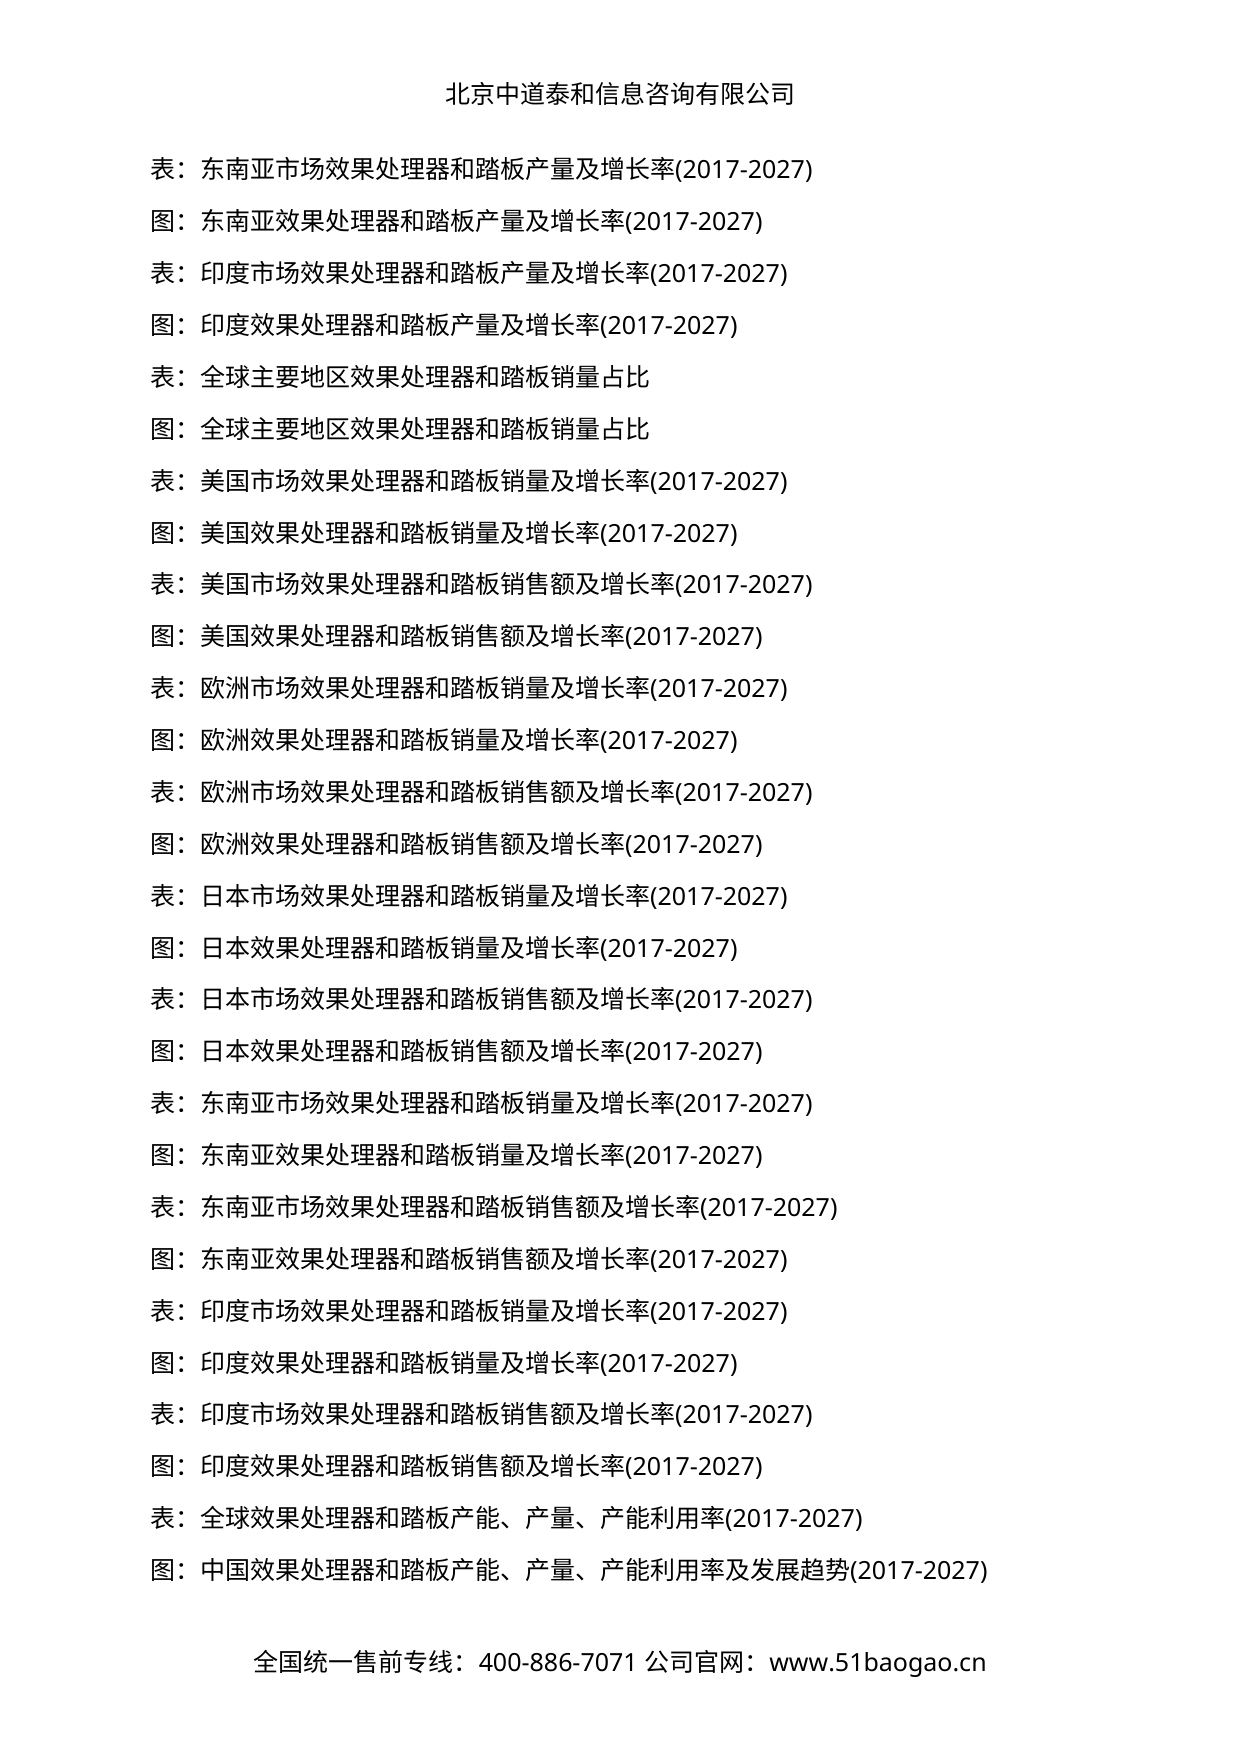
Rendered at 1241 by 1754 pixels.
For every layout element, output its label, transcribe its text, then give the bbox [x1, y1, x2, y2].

text 图：欧洲效果处理器和踏板销量及增长率(2017-2027) [150, 721, 1090, 757]
text 图：美国效果处理器和踏板销量及增长率(2017-2027) [150, 513, 1090, 549]
text 图：印度效果处理器和踏板销量及增长率(2017-2027) [150, 1343, 1090, 1379]
text 图：全球主要地区效果处理器和踏板销量占比 [150, 409, 1090, 446]
text 图：美国效果处理器和踏板销售额及增长率(2017-2027) [150, 617, 1090, 653]
text 图：欧洲效果处理器和踏板销售额及增长率(2017-2027) [150, 824, 1090, 861]
text 图：印度效果处理器和踏板产量及增长率(2017-2027) [150, 306, 1090, 342]
text 图：东南亚效果处理器和踏板产量及增长率(2017-2027) [150, 202, 1090, 238]
text 表：东南亚市场效果处理器和踏板销售额及增长率(2017-2027) [150, 1187, 1090, 1224]
text 图：中国效果处理器和踏板产能、产量、产能利用率及发展趋势(2017-2027) [150, 1551, 1090, 1587]
text 表：东南亚市场效果处理器和踏板销量及增长率(2017-2027) [150, 1084, 1090, 1120]
text 图：东南亚效果处理器和踏板销售额及增长率(2017-2027) [150, 1239, 1090, 1276]
text 表：印度市场效果处理器和踏板销售额及增长率(2017-2027) [150, 1395, 1090, 1431]
text 表：美国市场效果处理器和踏板销售额及增长率(2017-2027) [150, 565, 1090, 601]
text 表：美国市场效果处理器和踏板销量及增长率(2017-2027) [150, 461, 1090, 497]
text 表：欧洲市场效果处理器和踏板销售额及增长率(2017-2027) [150, 772, 1090, 809]
text 表：东南亚市场效果处理器和踏板产量及增长率(2017-2027) [150, 150, 1090, 186]
text 表：日本市场效果处理器和踏板销量及增长率(2017-2027) [150, 876, 1090, 912]
text 图：东南亚效果处理器和踏板销量及增长率(2017-2027) [150, 1136, 1090, 1172]
text 表：印度市场效果处理器和踏板产量及增长率(2017-2027) [150, 254, 1090, 290]
text 表：全球效果处理器和踏板产能、产量、产能利用率(2017-2027) [150, 1499, 1090, 1535]
text 表：印度市场效果处理器和踏板销量及增长率(2017-2027) [150, 1291, 1090, 1327]
text 图：日本效果处理器和踏板销售额及增长率(2017-2027) [150, 1032, 1090, 1068]
text 图：印度效果处理器和踏板销售额及增长率(2017-2027) [150, 1447, 1090, 1483]
text 图：日本效果处理器和踏板销量及增长率(2017-2027) [150, 928, 1090, 964]
text 表：欧洲市场效果处理器和踏板销量及增长率(2017-2027) [150, 669, 1090, 705]
text 表：全球主要地区效果处理器和踏板销量占比 [150, 357, 1090, 394]
text 表：日本市场效果处理器和踏板销售额及增长率(2017-2027) [150, 980, 1090, 1016]
